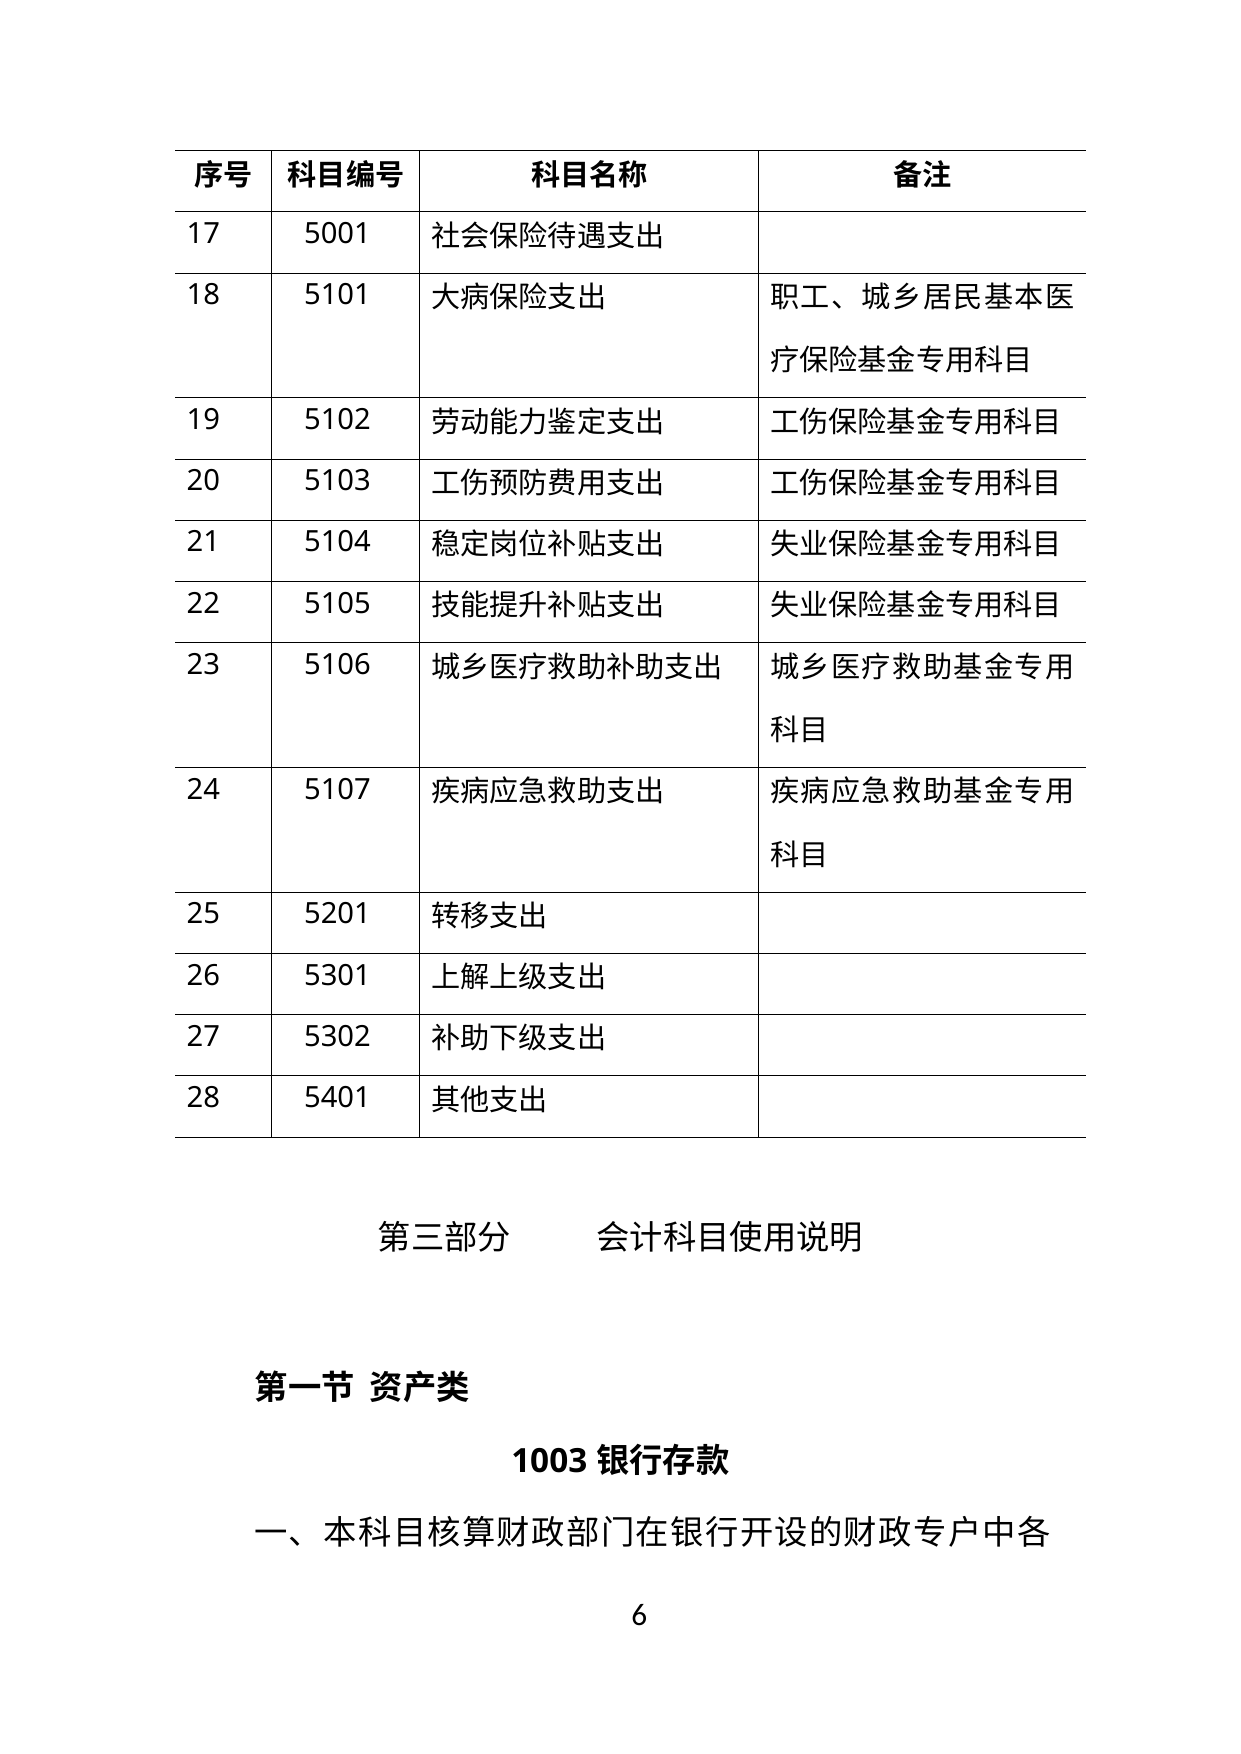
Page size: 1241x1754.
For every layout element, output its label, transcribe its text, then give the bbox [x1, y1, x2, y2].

table_cell 19 [175, 398, 271, 458]
table_header 备注 [759, 151, 1086, 211]
table_cell 27 [175, 1015, 271, 1075]
table_cell 24 [175, 768, 271, 892]
table_header 科目编号 [272, 151, 419, 211]
table_cell 失业保险基金专用科目 [759, 582, 1086, 642]
table_cell [759, 954, 1086, 1014]
table_cell 5301 [272, 954, 419, 1014]
table_cell 稳定岗位补贴支出 [420, 521, 758, 581]
table_cell 工伤预防费用支出 [420, 460, 758, 520]
table_cell 疾病应急救助基金专用科目 [759, 768, 1086, 892]
table_cell 疾病应急救助支出 [420, 768, 758, 892]
table_cell 职工、城乡居民基本医疗保险基金专用科目 [759, 274, 1086, 397]
table_cell 28 [175, 1076, 271, 1137]
table_cell [759, 1076, 1086, 1137]
table_cell 5101 [272, 274, 419, 397]
subtitle 1003 银行存款 [187, 1433, 1053, 1482]
table_cell 社会保险待遇支出 [420, 212, 758, 272]
table_cell 17 [175, 212, 271, 272]
table_cell 20 [175, 460, 271, 520]
table_cell 城乡医疗救助基金专用科目 [759, 643, 1086, 767]
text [187, 1506, 1053, 1554]
table_cell 26 [175, 954, 271, 1014]
table_header 科目名称 [420, 151, 758, 211]
subtitle 第一节 资产类 [187, 1361, 1053, 1409]
table_cell 技能提升补贴支出 [420, 582, 758, 642]
table_cell 大病保险支出 [420, 274, 758, 397]
table_cell 上解上级支出 [420, 954, 758, 1014]
table_cell 5103 [272, 460, 419, 520]
table_cell 城乡医疗救助补助支出 [420, 643, 758, 767]
table_header 序号 [175, 151, 271, 211]
table_cell 5105 [272, 582, 419, 642]
table_cell 5106 [272, 643, 419, 767]
table_cell [759, 1015, 1086, 1075]
table_cell 25 [175, 893, 271, 953]
table_cell 22 [175, 582, 271, 642]
table_cell [759, 893, 1086, 953]
table_cell 5102 [272, 398, 419, 458]
table_cell 其他支出 [420, 1076, 758, 1137]
table_cell 5401 [272, 1076, 419, 1137]
table_cell 工伤保险基金专用科目 [759, 460, 1086, 520]
table_cell 5001 [272, 212, 419, 272]
table_cell 工伤保险基金专用科目 [759, 398, 1086, 458]
subtitle 第三部分 会计科目使用说明 [187, 1211, 1053, 1259]
table_cell 5201 [272, 893, 419, 953]
table_cell [759, 212, 1086, 272]
table_cell 5107 [272, 768, 419, 892]
table_cell 23 [175, 643, 271, 767]
table_cell 18 [175, 274, 271, 397]
table_cell 21 [175, 521, 271, 581]
table_cell 5104 [272, 521, 419, 581]
table_cell 补助下级支出 [420, 1015, 758, 1075]
table_cell 劳动能力鉴定支出 [420, 398, 758, 458]
table_cell 失业保险基金专用科目 [759, 521, 1086, 581]
table_cell 5302 [272, 1015, 419, 1075]
table_cell 转移支出 [420, 893, 758, 953]
